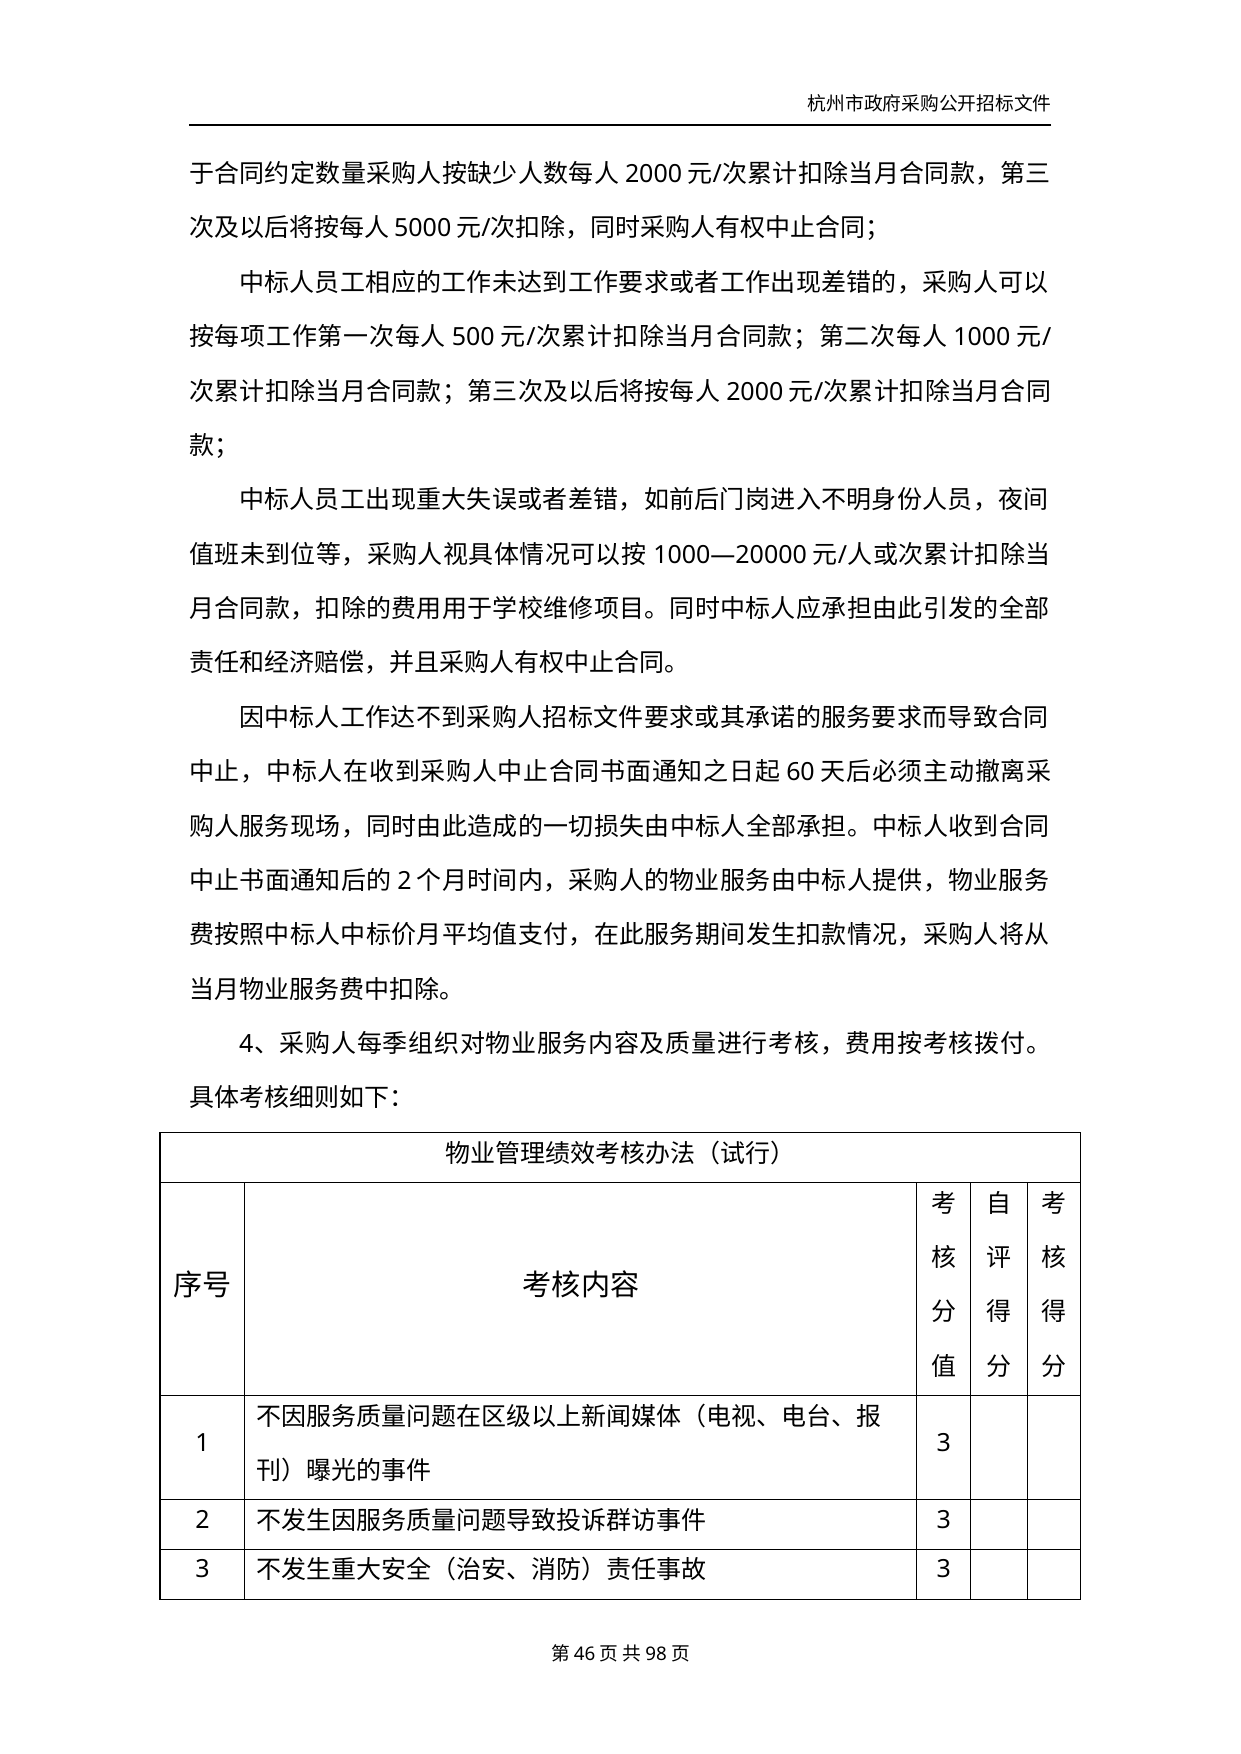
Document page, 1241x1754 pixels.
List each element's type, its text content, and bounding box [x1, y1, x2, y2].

table_cell [1028, 1396, 1080, 1499]
table_header 物业管理绩效考核办法（试行） [161, 1133, 1080, 1182]
table_cell 考核内容 [245, 1183, 916, 1395]
table_cell 3 [917, 1396, 970, 1499]
table_cell 不因服务质量问题在区级以上新闻媒体（电视、电台、报刊）曝光的事件 [245, 1396, 916, 1499]
table_cell 3 [161, 1550, 244, 1599]
table_cell [1028, 1550, 1080, 1599]
text 因中标人工作达不到采购人招标文件要求或其承诺的服务要求而导致合同中止，中标人在收到采购人中止合同书面通知之日起60天后必须主动撤离采购人服务现场，同时由此造成的一切损失由中标人全部承担。中标人收到合同中止书面通知后的2个月时间内，采购人的物业服务由中标人提供，物业服务费按照中标人中标价月平均值支付，在此服务期间发生扣款情况，采购人将从当月物业服务费中扣除。 [189, 697, 1051, 1005]
table_cell 不发生因服务质量问题导致投诉群访事件 [245, 1500, 916, 1549]
table_cell [971, 1396, 1027, 1499]
table_cell [971, 1500, 1027, 1549]
text 中标人员工相应的工作未达到工作要求或者工作出现差错的，采购人可以按每项工作第一次每人500元/次累计扣除当月合同款；第二次每人1000元/次累计扣除当月合同款；第三次及以后将按每人2000元/次累计扣除当月合同款； [189, 262, 1051, 462]
table_cell 不发生重大安全（治安、消防）责任事故 [245, 1550, 916, 1599]
table_cell [1028, 1500, 1080, 1549]
table_cell 3 [917, 1500, 970, 1549]
text 4、采购人每季组织对物业服务内容及质量进行考核，费用按考核拨付。具体考核细则如下： [189, 1023, 1051, 1114]
table_cell 自评得分 [971, 1183, 1027, 1395]
table_cell 考核分值 [917, 1183, 970, 1395]
table_cell 考核得分 [1028, 1183, 1080, 1395]
table_cell [971, 1550, 1027, 1599]
table_cell 序号 [161, 1183, 244, 1395]
text 中标人员工出现重大失误或者差错，如前后门岗进入不明身份人员，夜间值班未到位等，采购人视具体情况可以按1000—20000元/人或次累计扣除当月合同款，扣除的费用用于学校维修项目。同时中标人应承担由此引发的全部责任和经济赔偿，并且采购人有权中止合同。 [189, 480, 1051, 679]
table_cell 1 [161, 1396, 244, 1499]
table_cell 2 [161, 1500, 244, 1549]
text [189, 153, 1051, 244]
table_cell 3 [917, 1550, 970, 1599]
